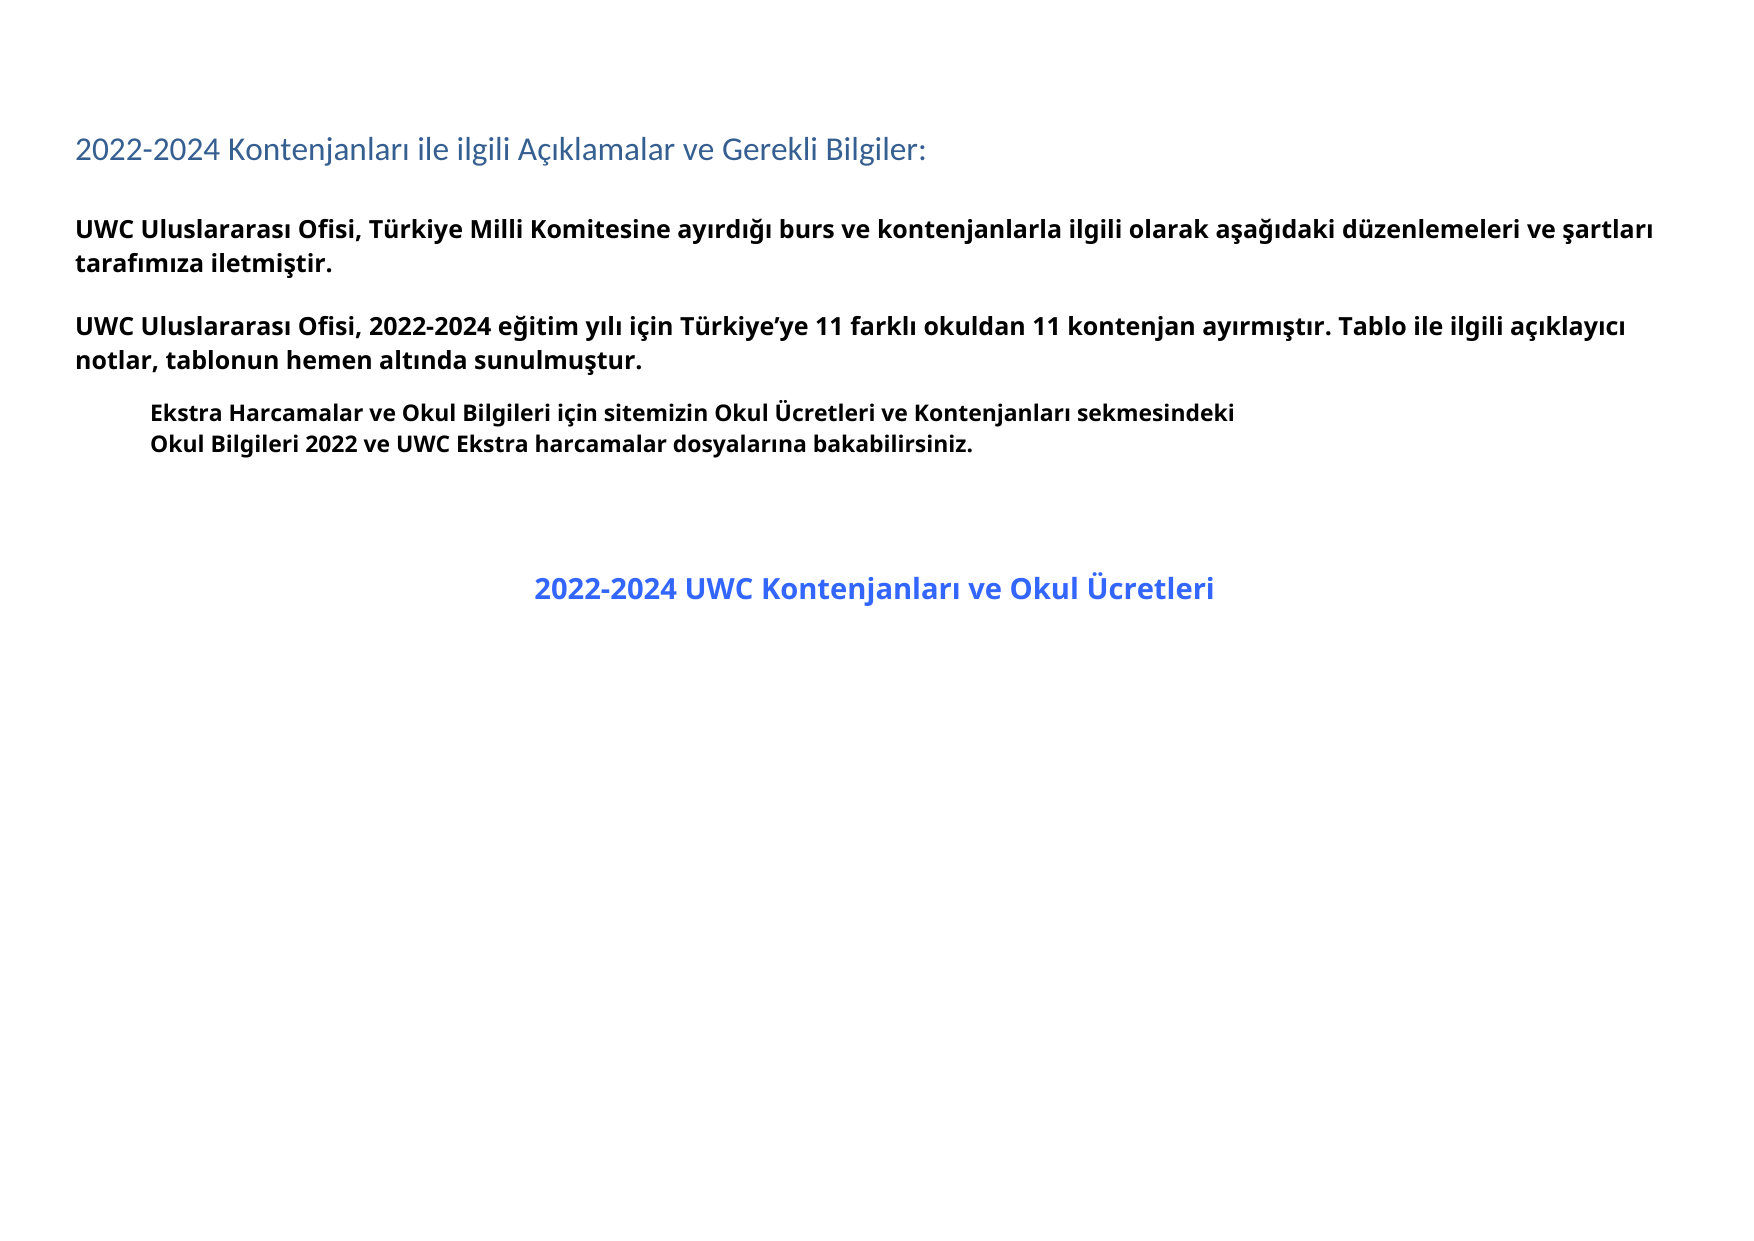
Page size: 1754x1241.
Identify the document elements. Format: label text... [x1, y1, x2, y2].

text 2022-2024 UWC Kontenjanları ve Okul Ücretleri [75, 568, 1674, 608]
list Ekstra Harcamalar ve Okul Bilgileri için sitemizin Okul Ücretleri ve Kontenjanları sekmesindeki [150, 397, 1674, 428]
subtitle 2022-2024 Kontenjanları ile ilgili Açıklamalar ve Gerekli Bilgiler: [75, 128, 1674, 169]
text UWC Uluslararası Ofisi, Türkiye Milli Komitesine ayırdığı burs ve kontenjanlarla ilgili olarak aşağıdaki düzenlemeleri ve şartları tarafımıza iletmiştir. [75, 212, 1674, 280]
text UWC Uluslararası Ofisi, 2022-2024 eğitim yılı için Türkiye’ye 11 farklı okuldan 11 kontenjan ayırmıştır. Tablo ile ilgili açıklayıcı notlar, tablonun hemen altında sunulmuştur. [75, 309, 1674, 377]
list Okul Bilgileri 2022 ve UWC Ekstra harcamalar dosyalarına bakabilirsiniz. [150, 428, 1674, 459]
